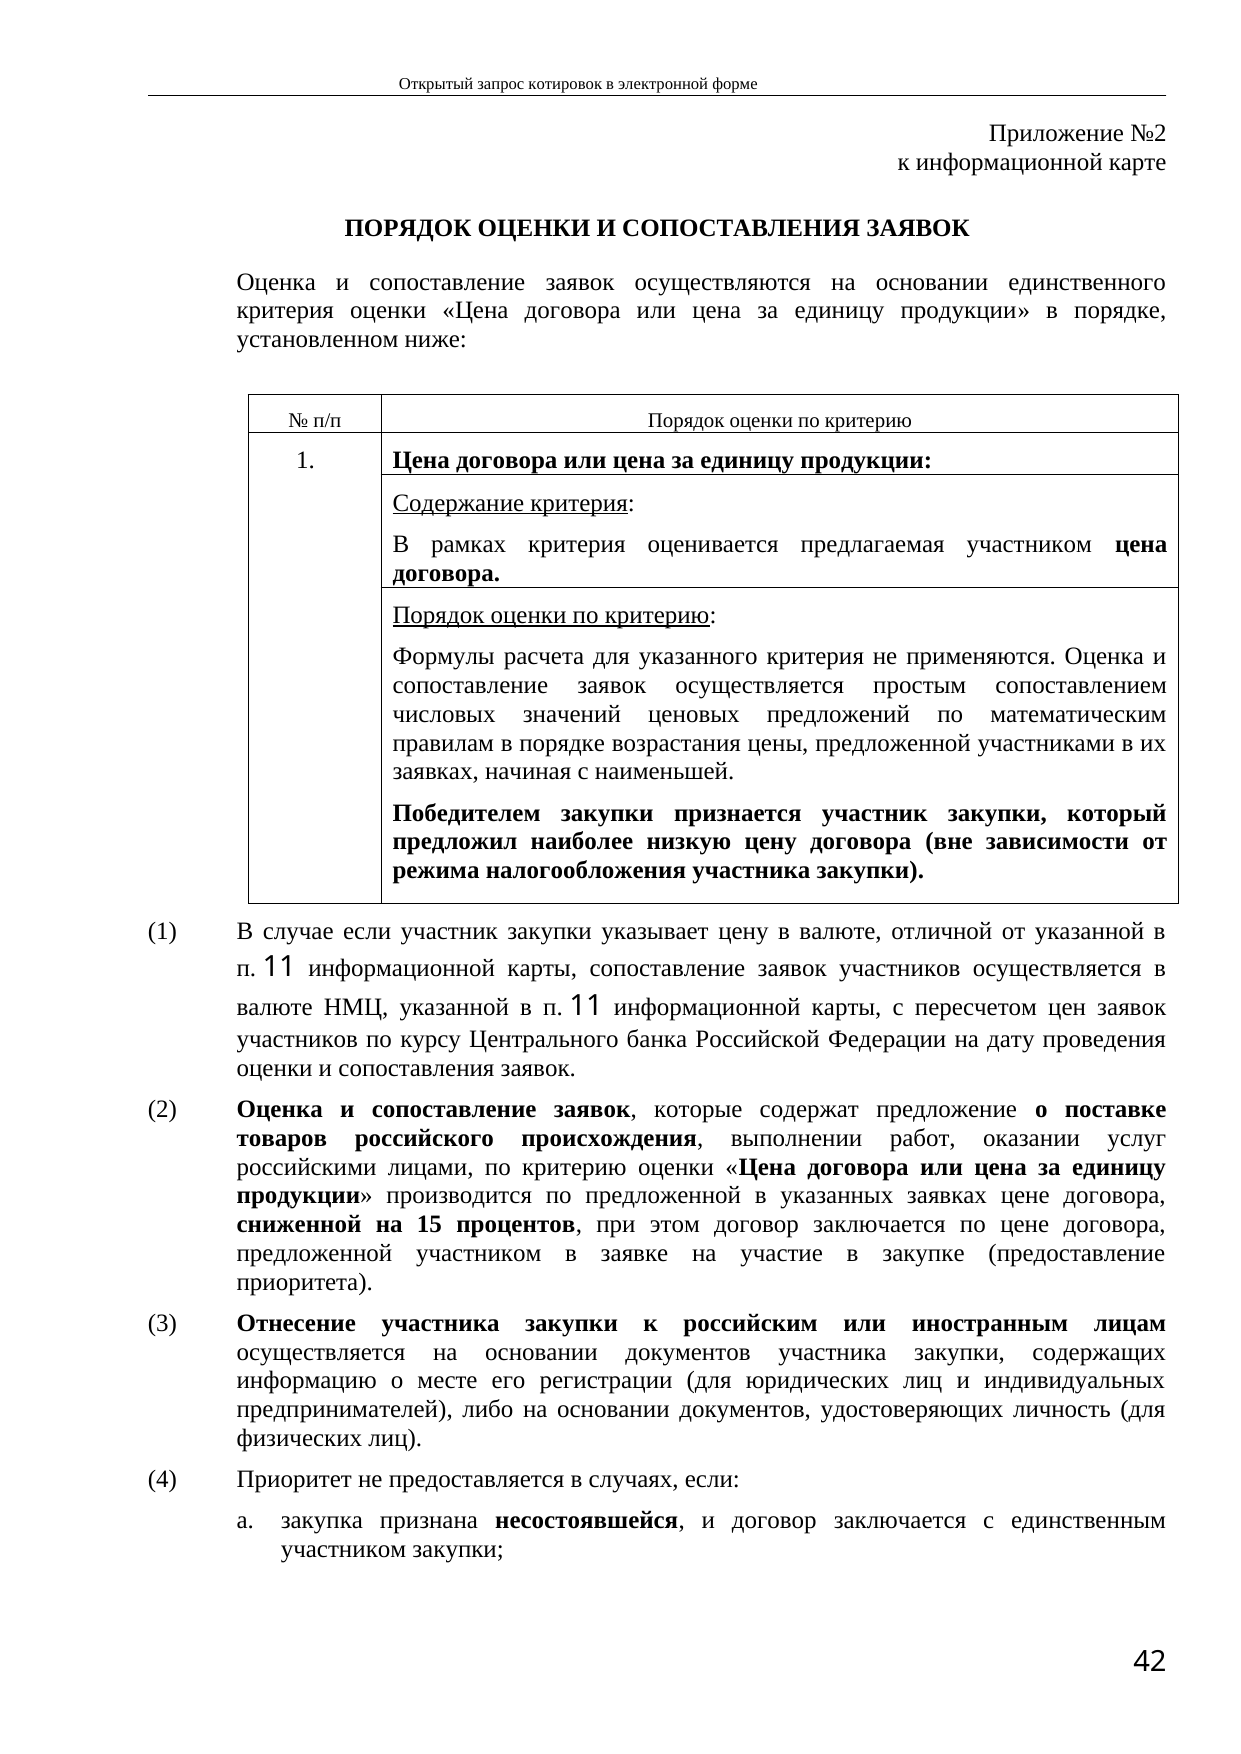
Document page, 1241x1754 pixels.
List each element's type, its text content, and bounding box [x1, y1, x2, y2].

text ПОРЯДОК ОЦЕНКИ И СОПОСТАВЛЕНИЯ ЗАЯВОК [148, 213, 1166, 242]
text Приложение №2 к информационной карте [148, 118, 1166, 176]
table_cell Порядок оценки по критерию: Формулы расчета для указанного критерия не применяются. Оценка и сопоставление заявок осуществляется простым сопоставлением числовых значений ценовых предложений по математическим правилам в порядке возрастания цены, предложенной участниками в их заявках, начиная с наименьшей. Победителем закупки признается участник закупки, который предложил наиболее низкую цену договора (вне зависимости от режима налогообложения участника закупки). [382, 588, 1178, 903]
table_cell Цена договора или цена за единицу продукции: [382, 433, 1178, 474]
list закупка признана несостоявшейся, и договор заключается с единственным участником закупки; [236, 1506, 1166, 1563]
list Приоритет не предоставляется в случаях, если: [148, 1464, 1166, 1493]
list В случае если участник закупки указывает цену в валюте, отличной от указанной в п. 11 информационной карты, сопоставление заявок участников осуществляется в валюте НМЦ, указанной в п. 11 информационной карты, с пересчетом цен заявок участников по курсу Центрального банка Российской Федерации на дату проведения оценки и сопоставления заявок. [148, 916, 1166, 1082]
table_header Порядок оценки по критерию [382, 395, 1178, 432]
list Отнесение участника закупки к российским или иностранным лицам осуществляется на основании документов участника закупки, содержащих информацию о месте его регистрации (для юридических лиц и индивидуальных предпринимателей), либо на основании документов, удостоверяющих личность (для физических лиц). [148, 1308, 1166, 1452]
table_cell [249, 433, 381, 903]
list Оценка и сопоставление заявок, которые содержат предложение о поставке товаров российского происхождения, выполнении работ, оказании услуг российскими лицами, по критерию оценки «Цена договора или цена за единицу продукции» производится по предложенной в указанных заявках цене договора, сниженной на 15 процентов, при этом договор заключается по цене договора, предложенной участником в заявке на участие в закупке (предоставление приоритета). [148, 1094, 1166, 1296]
list Оценка и сопоставление заявок осуществляются на основании единственного критерия оценки «Цена договора или цена за единицу продукции» в порядке, установленном ниже: [236, 267, 1166, 353]
table_cell Содержание критерия: В рамках критерия оценивается предлагаемая участником цена договора. [382, 475, 1178, 587]
table_header № п/п [249, 395, 381, 432]
